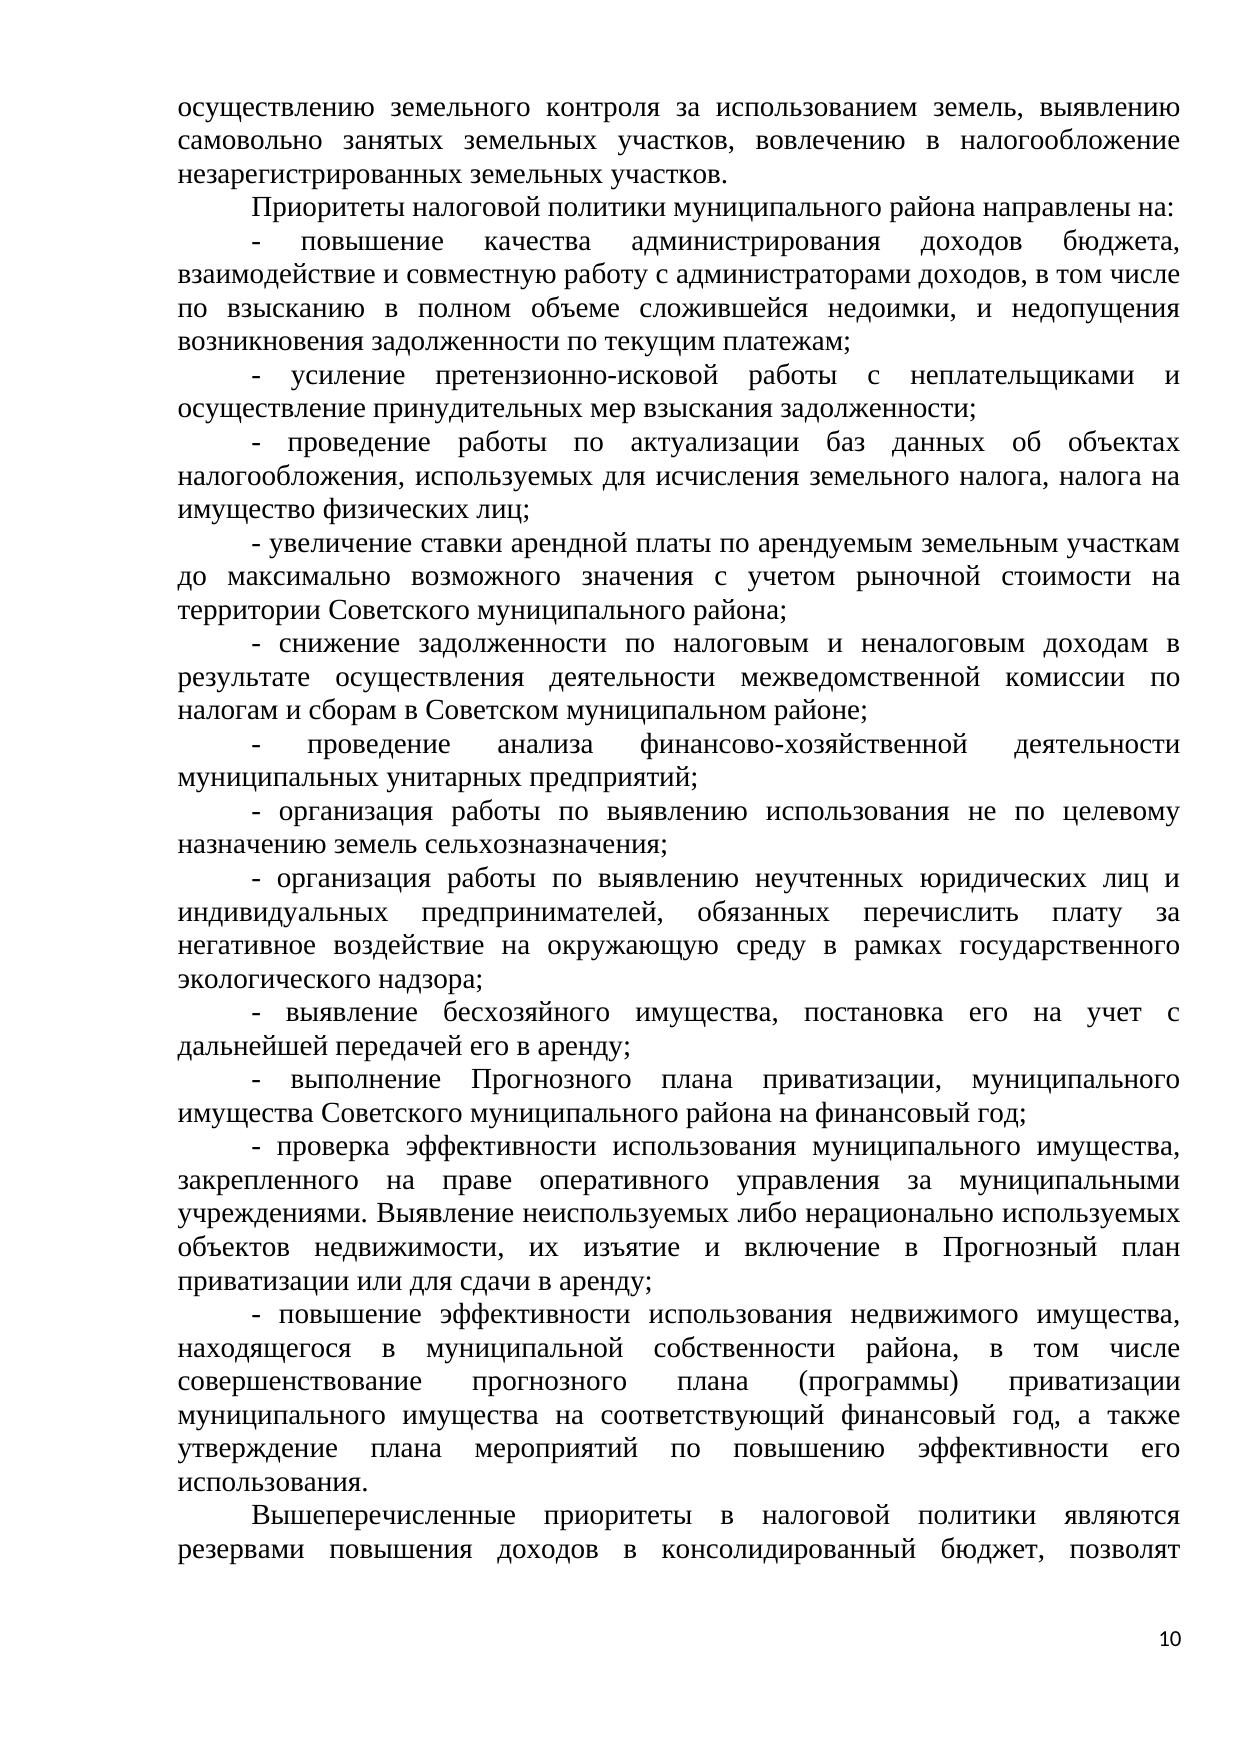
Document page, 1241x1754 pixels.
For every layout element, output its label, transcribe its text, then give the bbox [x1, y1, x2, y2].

text - выявление бесхозяйного имущества, постановка его на учет с дальнейшей передачей его в аренду; [177, 994, 1181, 1061]
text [177, 1497, 1181, 1564]
text - организация работы по выявлению неучтенных юридических лиц и индивидуальных предпринимателей, обязанных перечислить плату за негативное воздействие на окружающую среду в рамках государственного экологического надзора; [177, 860, 1181, 994]
text Приоритеты налоговой политики муниципального района направлены на: [177, 189, 1181, 223]
text - проведение работы по актуализации баз данных об объектах налогообложения, используемых для исчисления земельного налога, налога на имущество физических лиц; [177, 424, 1181, 525]
text - проверка эффективности использования муниципального имущества, закрепленного на праве оперативного управления за муниципальными учреждениями. Выявление неиспользуемых либо нерационально используемых объектов недвижимости, их изъятие и включение в Прогнозный план приватизации или для сдачи в аренду; [177, 1128, 1181, 1296]
text - выполнение Прогнозного плана приватизации, муниципального имущества Советского муниципального района на финансовый год; [177, 1061, 1181, 1128]
text - проведение анализа финансово-хозяйственной деятельности муниципальных унитарных предприятий; [177, 726, 1181, 793]
text - повышение качества администрирования доходов бюджета, взаимодействие и совместную работу с администраторами доходов, в том числе по взысканию в полном объеме сложившейся недоимки, и недопущения возникновения задолженности по текущим платежам; [177, 223, 1181, 357]
text - организация работы по выявлению использования не по целевому назначению земель сельхозназначения; [177, 793, 1181, 860]
text - усиление претензионно-исковой работы с неплательщиками и осуществление принудительных мер взыскания задолженности; [177, 357, 1181, 424]
text - увеличение ставки арендной платы по арендуемым земельным участкам до максимально возможного значения с учетом рыночной стоимости на территории Советского муниципального района; [177, 525, 1181, 625]
text - снижение задолженности по налоговым и неналоговым доходам в результате осуществления деятельности межведомственной комиссии по налогам и сборам в Советском муниципальном районе; [177, 625, 1181, 726]
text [177, 89, 1181, 189]
text - повышение эффективности использования недвижимого имущества, находящегося в муниципальной собственности района, в том числе совершенствование прогнозного плана (программы) приватизации муниципального имущества на соответствующий финансовый год, а также утверждение плана мероприятий по повышению эффективности его использования. [177, 1296, 1181, 1497]
